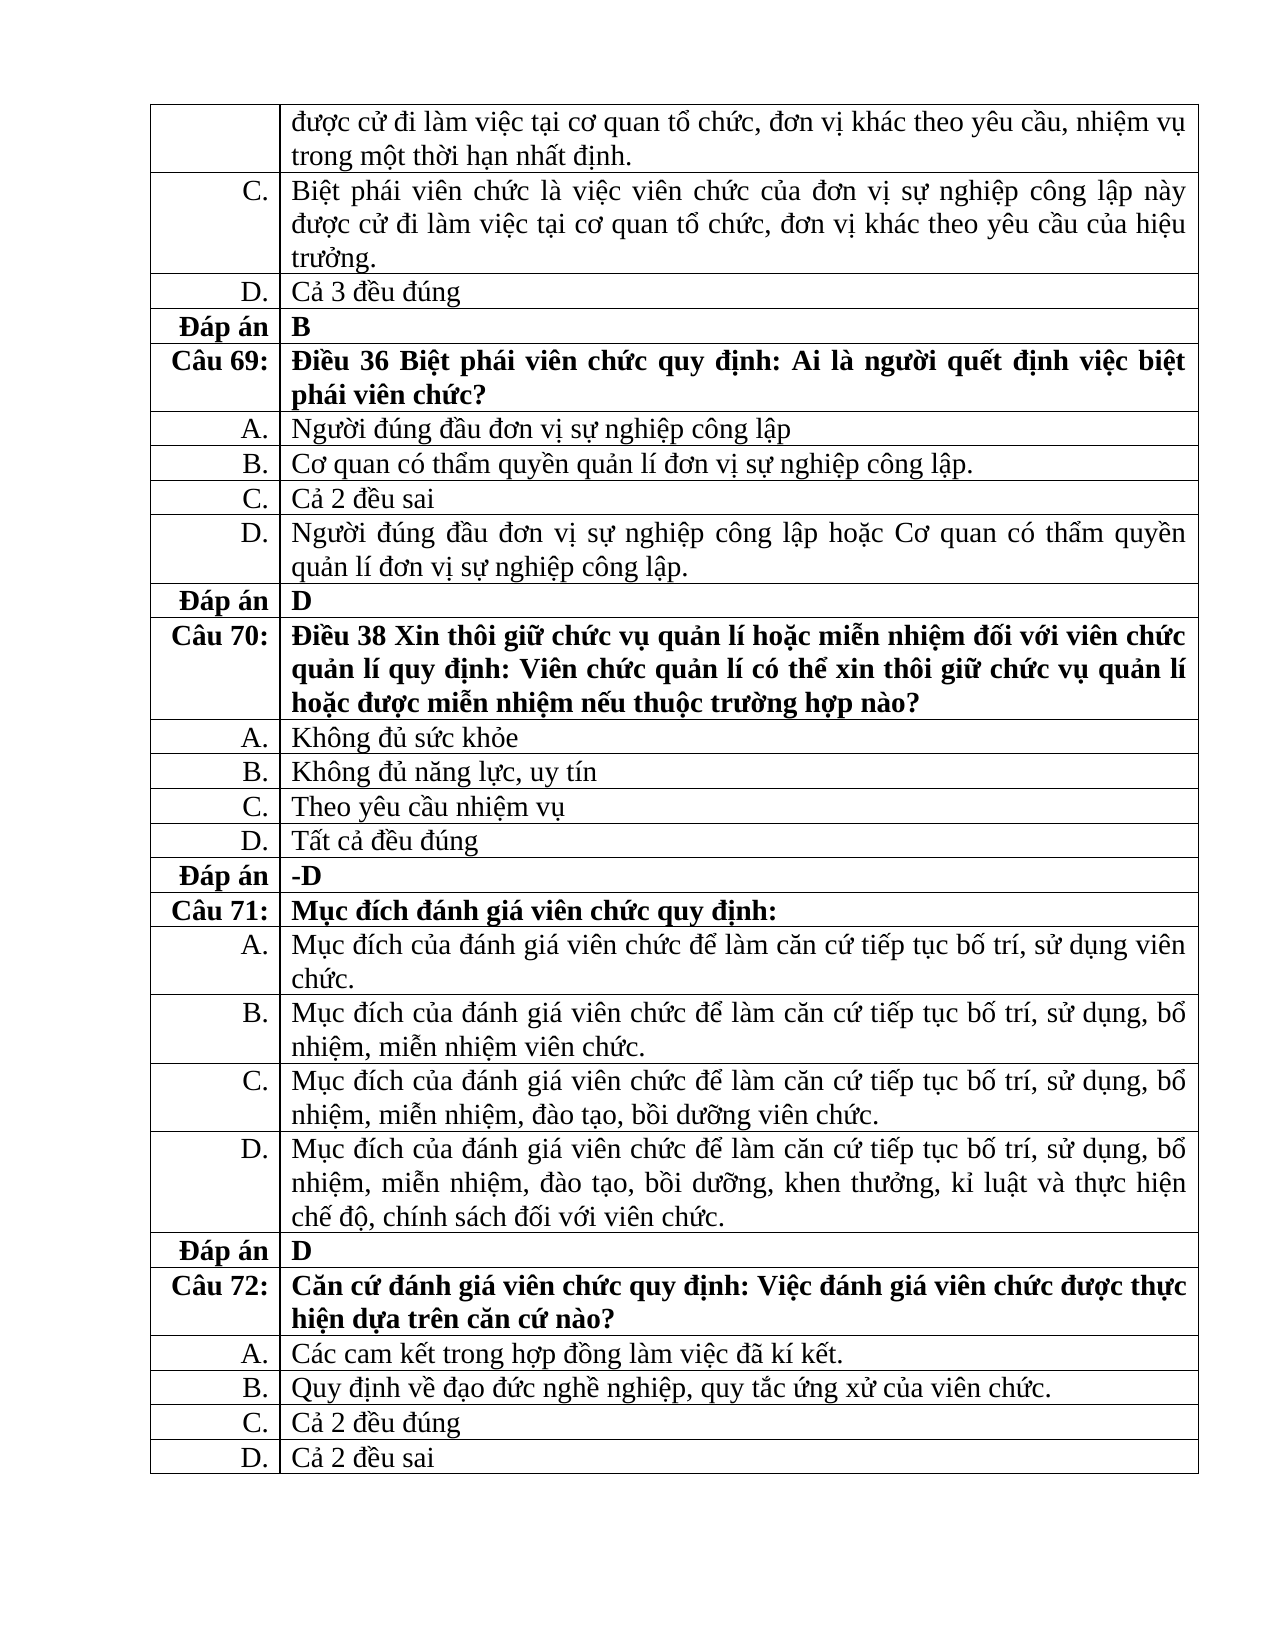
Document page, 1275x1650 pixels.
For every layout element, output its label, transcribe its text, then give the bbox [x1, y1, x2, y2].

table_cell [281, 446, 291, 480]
table_cell Câu 72: [151, 1268, 279, 1335]
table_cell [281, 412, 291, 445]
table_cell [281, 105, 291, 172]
table_cell B. [151, 446, 279, 480]
table_cell B. [151, 995, 279, 1062]
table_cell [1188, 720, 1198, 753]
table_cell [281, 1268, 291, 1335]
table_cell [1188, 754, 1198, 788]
table_cell C. [151, 1405, 279, 1439]
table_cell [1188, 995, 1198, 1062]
table_cell B. [151, 754, 279, 788]
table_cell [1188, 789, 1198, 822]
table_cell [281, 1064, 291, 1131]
table_cell Câu 70: [151, 618, 279, 719]
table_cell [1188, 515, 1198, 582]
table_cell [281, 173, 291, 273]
table_cell Đáp án [151, 584, 279, 617]
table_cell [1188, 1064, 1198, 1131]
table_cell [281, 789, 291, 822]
table_cell Câu 69: [151, 344, 279, 411]
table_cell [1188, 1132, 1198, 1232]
table_cell D. [151, 824, 279, 857]
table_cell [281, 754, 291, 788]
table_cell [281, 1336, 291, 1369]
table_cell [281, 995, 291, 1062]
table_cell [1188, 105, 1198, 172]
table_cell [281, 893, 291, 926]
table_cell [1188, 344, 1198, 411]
table_cell A. [151, 1336, 279, 1369]
table_cell C. [151, 1064, 279, 1131]
table_cell B. [151, 1371, 279, 1404]
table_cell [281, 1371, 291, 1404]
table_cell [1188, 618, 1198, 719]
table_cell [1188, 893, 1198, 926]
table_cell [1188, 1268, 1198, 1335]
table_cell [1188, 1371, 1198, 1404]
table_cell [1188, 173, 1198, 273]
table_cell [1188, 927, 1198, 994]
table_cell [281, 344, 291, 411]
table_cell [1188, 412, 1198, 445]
table_cell D. [151, 1132, 279, 1232]
table_cell C. [151, 481, 279, 514]
table_cell A. [151, 720, 279, 753]
table_cell D. [151, 274, 279, 308]
table_cell D. [151, 1440, 279, 1473]
table_cell B. [151, 105, 279, 172]
table_cell Đáp án [151, 1233, 279, 1267]
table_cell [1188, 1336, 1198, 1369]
table_cell Đáp án [151, 309, 279, 342]
table_cell A. [151, 412, 279, 445]
table_cell C. [151, 789, 279, 822]
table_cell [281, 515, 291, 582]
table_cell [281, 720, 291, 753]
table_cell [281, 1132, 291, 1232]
table_cell C. [151, 173, 279, 273]
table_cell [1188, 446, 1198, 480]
table_cell D. [151, 515, 279, 582]
table_cell A. [151, 927, 279, 994]
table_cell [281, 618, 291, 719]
table_cell Câu 71: [151, 893, 279, 926]
table_cell Đáp án [151, 858, 279, 892]
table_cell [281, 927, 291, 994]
